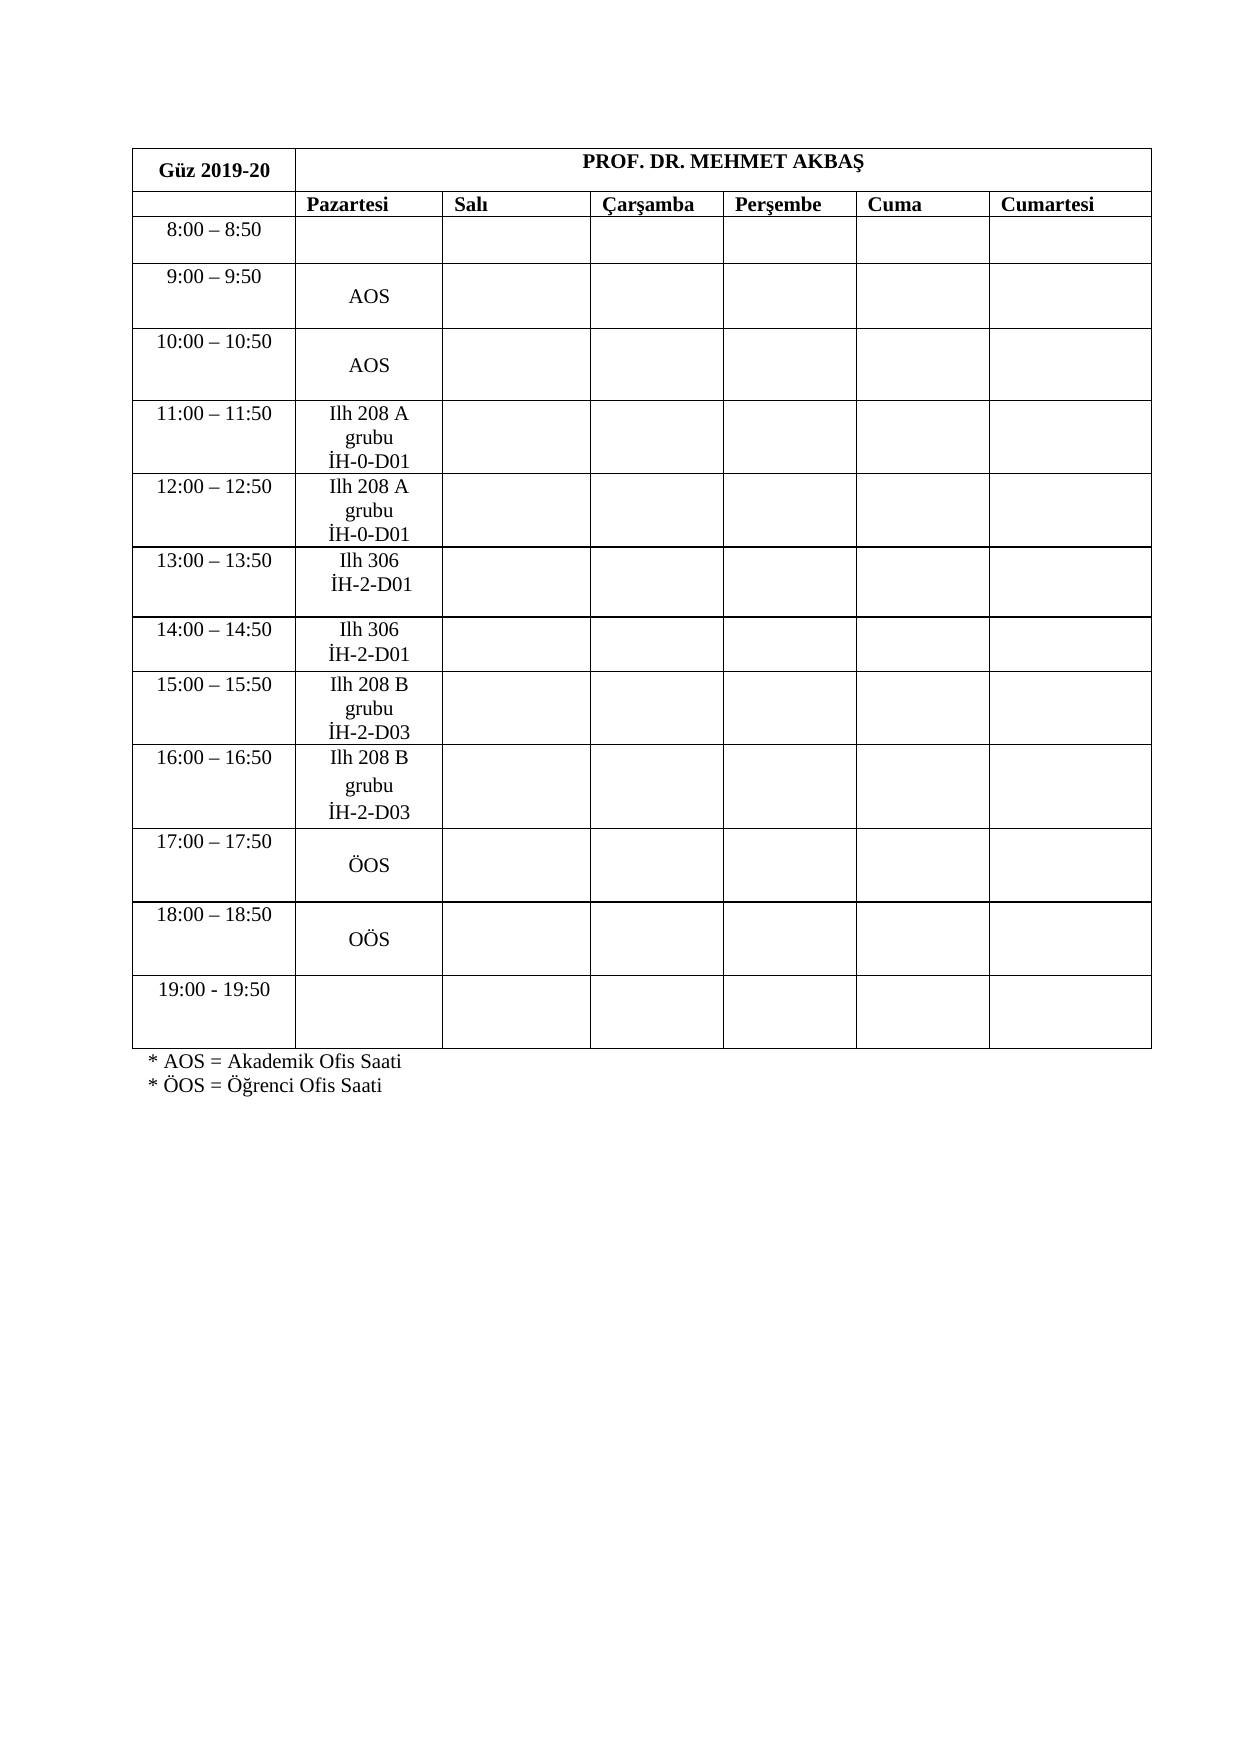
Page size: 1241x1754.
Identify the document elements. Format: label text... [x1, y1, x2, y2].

table_cell [443, 829, 590, 901]
table_cell [857, 976, 989, 1048]
table_cell [443, 217, 590, 263]
table_cell [591, 829, 723, 901]
table_cell [591, 217, 723, 263]
table_cell [990, 474, 1151, 546]
table_cell [857, 745, 989, 828]
table_cell [591, 745, 723, 828]
table_cell [724, 329, 856, 400]
table_header Güz 2019-20 [133, 149, 295, 191]
table_cell [443, 264, 590, 328]
table_cell 19:00 - 19:50 [133, 976, 295, 1048]
table_cell [990, 745, 1151, 828]
table_cell Ilh 306 İH-2-D01 [296, 548, 442, 616]
table_cell [990, 976, 1151, 1048]
table_cell AOS [296, 264, 442, 328]
table_cell [724, 401, 856, 473]
table_cell 18:00 – 18:50 [133, 903, 295, 975]
table_cell [724, 745, 856, 828]
table_cell [857, 672, 989, 744]
table_cell [857, 618, 989, 671]
table_cell [990, 217, 1151, 263]
table_cell [591, 903, 723, 975]
table_cell [857, 829, 989, 901]
table_cell [857, 903, 989, 975]
table_cell [591, 474, 723, 546]
table_cell [990, 329, 1151, 400]
table_cell Salı [443, 192, 590, 216]
table_cell [857, 217, 989, 263]
table_cell 14:00 – 14:50 [133, 618, 295, 671]
table_cell [857, 548, 989, 616]
table_cell [443, 401, 590, 473]
table_cell [857, 401, 989, 473]
table_cell 12:00 – 12:50 [133, 474, 295, 546]
table_cell Çarşamba [591, 192, 723, 216]
table_cell [990, 672, 1151, 744]
table_cell [443, 745, 590, 828]
table_cell [591, 264, 723, 328]
table_cell 8:00 – 8:50 [133, 217, 295, 263]
table_cell [857, 329, 989, 400]
table_cell [724, 474, 856, 546]
table_cell 9:00 – 9:50 [133, 264, 295, 328]
table_cell [724, 829, 856, 901]
table_cell [296, 217, 442, 263]
table_cell 16:00 – 16:50 [133, 745, 295, 828]
table_cell ÖOS [296, 829, 442, 901]
table_cell Perşembe [724, 192, 856, 216]
table_cell [591, 548, 723, 616]
table_cell AOS [296, 329, 442, 400]
table_cell OÖS [296, 903, 442, 975]
table_cell [724, 672, 856, 744]
table_cell [857, 474, 989, 546]
table_cell [443, 329, 590, 400]
table_cell Ilh 208 B grubu İH-2-D03 [296, 745, 442, 828]
table_cell [990, 903, 1151, 975]
table_cell 17:00 – 17:50 [133, 829, 295, 901]
table_cell [296, 976, 442, 1048]
table_cell [443, 672, 590, 744]
table_cell [724, 903, 856, 975]
table_cell [724, 264, 856, 328]
table_cell [443, 976, 590, 1048]
text * ÖOS = Öğrenci Ofis Saati [148, 1073, 1093, 1097]
table_cell 11:00 – 11:50 [133, 401, 295, 473]
table_cell Ilh 208 B grubu İH-2-D03 [296, 672, 442, 744]
table_cell [857, 264, 989, 328]
table_cell [443, 618, 590, 671]
table_cell [443, 903, 590, 975]
table_cell [724, 618, 856, 671]
table_cell [990, 264, 1151, 328]
table_cell Cumartesi [990, 192, 1151, 216]
text * AOS = Akademik Ofis Saati [148, 1049, 1093, 1073]
table_cell [591, 329, 723, 400]
table_cell Ilh 208 A grubu İH-0-D01 [296, 401, 442, 473]
table_header PROF. DR. MEHMET AKBAŞ [296, 149, 1151, 191]
table_cell Ilh 306 İH-2-D01 [296, 618, 442, 671]
table_cell [133, 192, 295, 216]
table_cell [990, 618, 1151, 671]
table_cell [443, 548, 590, 616]
table_cell [724, 548, 856, 616]
table_cell 15:00 – 15:50 [133, 672, 295, 744]
table_cell [990, 829, 1151, 901]
table_cell [591, 401, 723, 473]
table_cell [591, 618, 723, 671]
table_cell [724, 217, 856, 263]
table_cell Ilh 208 A grubu İH-0-D01 [296, 474, 442, 546]
table_cell [443, 474, 590, 546]
table_cell 10:00 – 10:50 [133, 329, 295, 400]
table_cell Pazartesi [296, 192, 442, 216]
table_cell [990, 548, 1151, 616]
table_cell [591, 976, 723, 1048]
table_cell Cuma [857, 192, 989, 216]
table_cell [591, 672, 723, 744]
table_cell 13:00 – 13:50 [133, 548, 295, 616]
table_cell [724, 976, 856, 1048]
table_cell [990, 401, 1151, 473]
